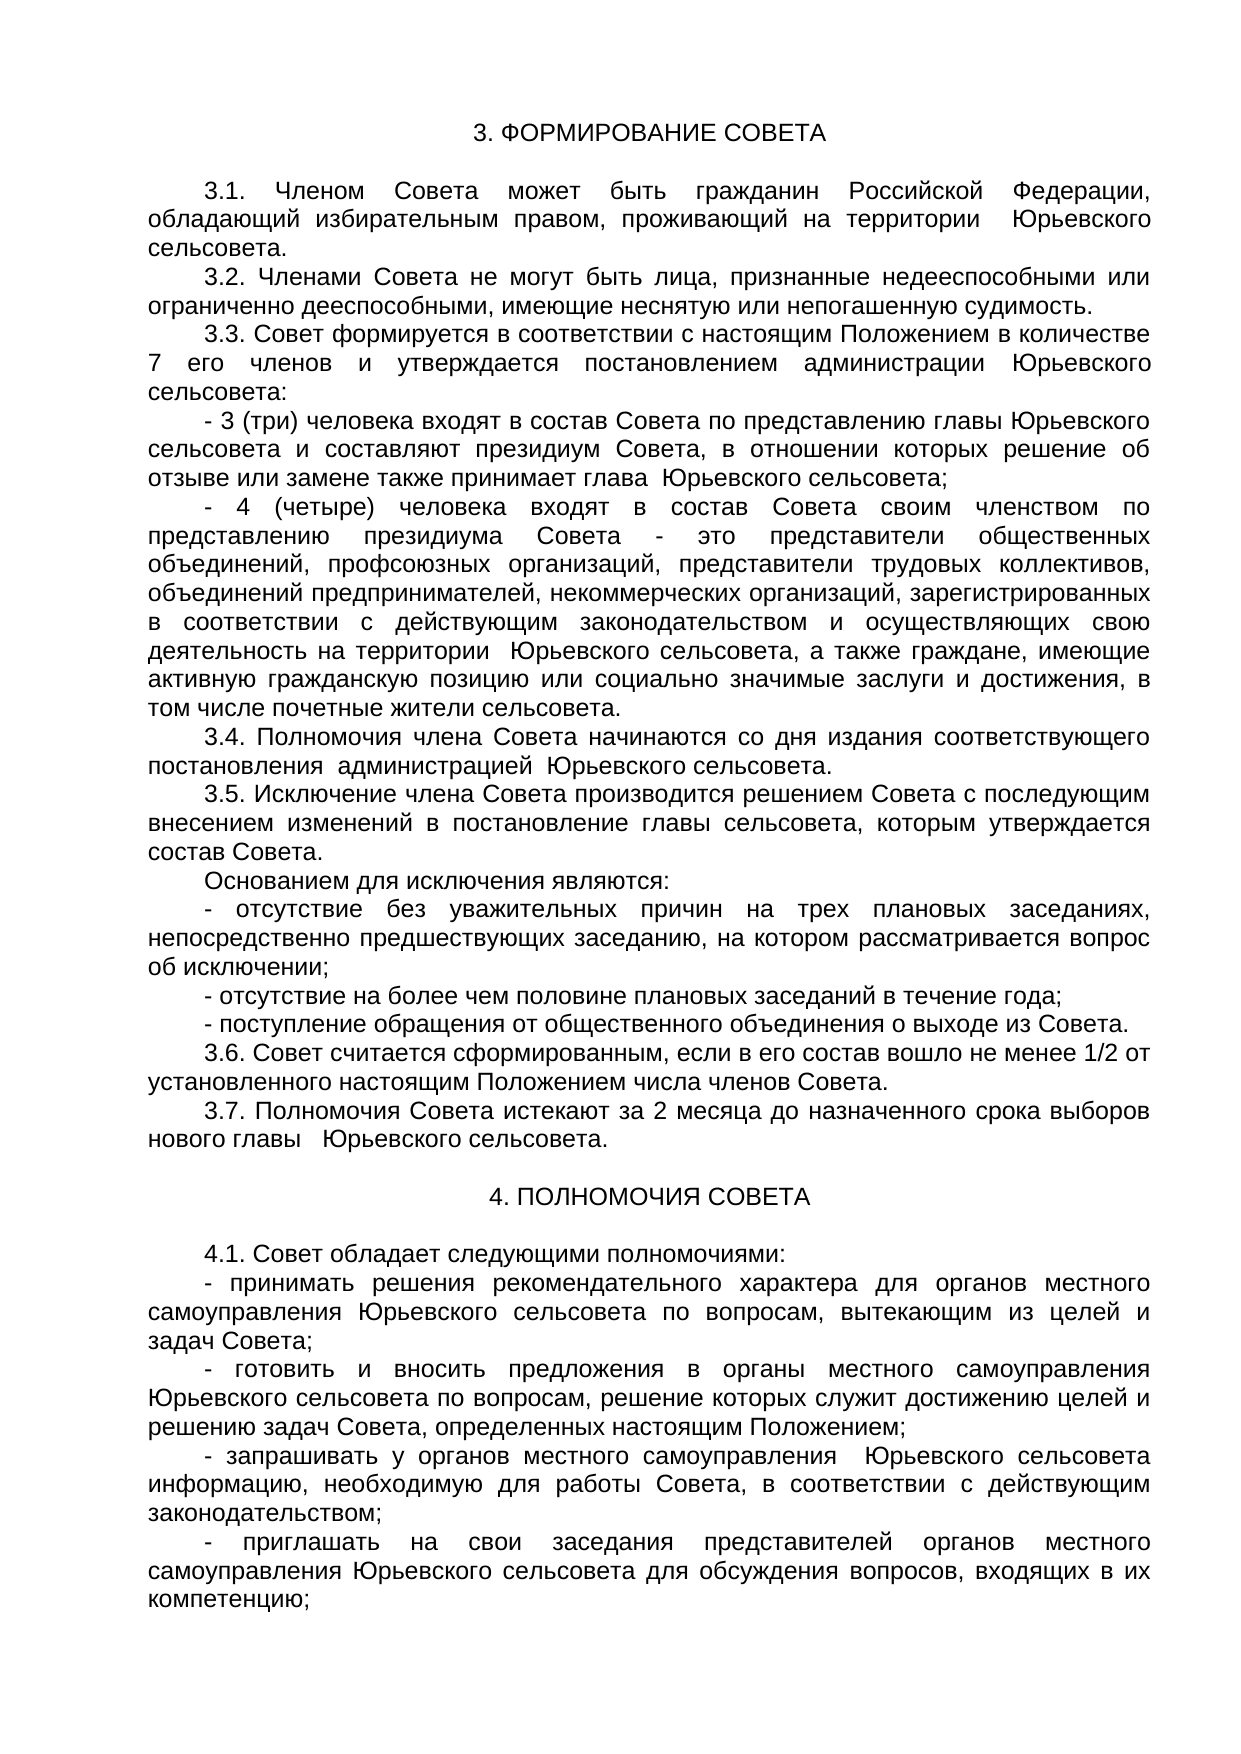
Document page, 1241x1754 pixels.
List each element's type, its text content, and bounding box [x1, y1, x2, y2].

text - запрашивать у органов местного самоуправления Юрьевского сельсовета информацию, необходимую для работы Совета, в соответствии с действующим законодательством; [148, 1441, 1152, 1527]
text 3.5. Исключение члена Совета производится решением Совета с последующим внесением изменений в постановление главы сельсовета, которым утверждается состав Совета. [148, 779, 1152, 866]
text - 4 (четыре) человека входят в состав Совета своим членством по представлению президиума Совета - это представители общественных объединений, профсоюзных организаций, представители трудовых коллективов, объединений предпринимателей, некоммерческих организаций, зарегистрированных в соответствии с действующим законодательством и осуществляющих свою деятельность на территории Юрьевского сельсовета, а также граждане, имеющие активную гражданскую позицию или социально значимые заслуги и достижения, в том числе почетные жители сельсовета. [148, 492, 1152, 722]
text - поступление обращения от общественного объединения о выходе из Совета. [148, 1009, 1152, 1038]
text - приглашать на свои заседания представителей органов местного самоуправления Юрьевского сельсовета для обсуждения вопросов, входящих в их компетенцию; [148, 1527, 1152, 1613]
text 4.1. Совет обладает следующими полномочиями: [148, 1239, 1152, 1268]
text 3.6. Совет считается сформированным, если в его состав вошло не менее 1/2 от установленного настоящим Положением числа членов Совета. [148, 1038, 1152, 1096]
text Основанием для исключения являются: [148, 866, 1152, 894]
text - отсутствие на более чем половине плановых заседаний в течение года; [148, 981, 1152, 1009]
text - 3 (три) человека входят в состав Совета по представлению главы Юрьевского сельсовета и составляют президиум Совета, в отношении которых решение об отзыве или замене также принимает глава Юрьевского сельсовета; [148, 406, 1152, 492]
text 3.4. Полномочия члена Совета начинаются со дня издания соответствующего постановления администрацией Юрьевского сельсовета. [148, 722, 1152, 779]
text 3.3. Совет формируется в соответствии с настоящим Положением в количестве 7 его членов и утверждается постановлением администрации Юрьевского сельсовета: [148, 319, 1152, 406]
text 3.1. Членом Совета может быть гражданин Российской Федерации, обладающий избирательным правом, проживающий на территории Юрьевского сельсовета. [148, 176, 1152, 262]
text 3.2. Членами Совета не могут быть лица, признанные недееспособными или ограниченно дееспособными, имеющие неснятую или непогашенную судимость. [148, 262, 1152, 319]
text - отсутствие без уважительных причин на трех плановых заседаниях, непосредственно предшествующих заседанию, на котором рассматривается вопрос об исключении; [148, 894, 1152, 981]
text - принимать решения рекомендательного характера для органов местного самоуправления Юрьевского сельсовета по вопросам, вытекающим из целей и задач Совета; [148, 1268, 1152, 1354]
text 4. ПОЛНОМОЧИЯ СОВЕТА [148, 1182, 1152, 1211]
text 3. ФОРМИРОВАНИЕ СОВЕТА [148, 118, 1152, 147]
text 3.7. Полномочия Совета истекают за 2 месяца до назначенного срока выборов нового главы Юрьевского сельсовета. [148, 1096, 1152, 1153]
text - готовить и вносить предложения в органы местного самоуправления Юрьевского сельсовета по вопросам, решение которых служит достижению целей и решению задач Совета, определенных настоящим Положением; [148, 1354, 1152, 1441]
